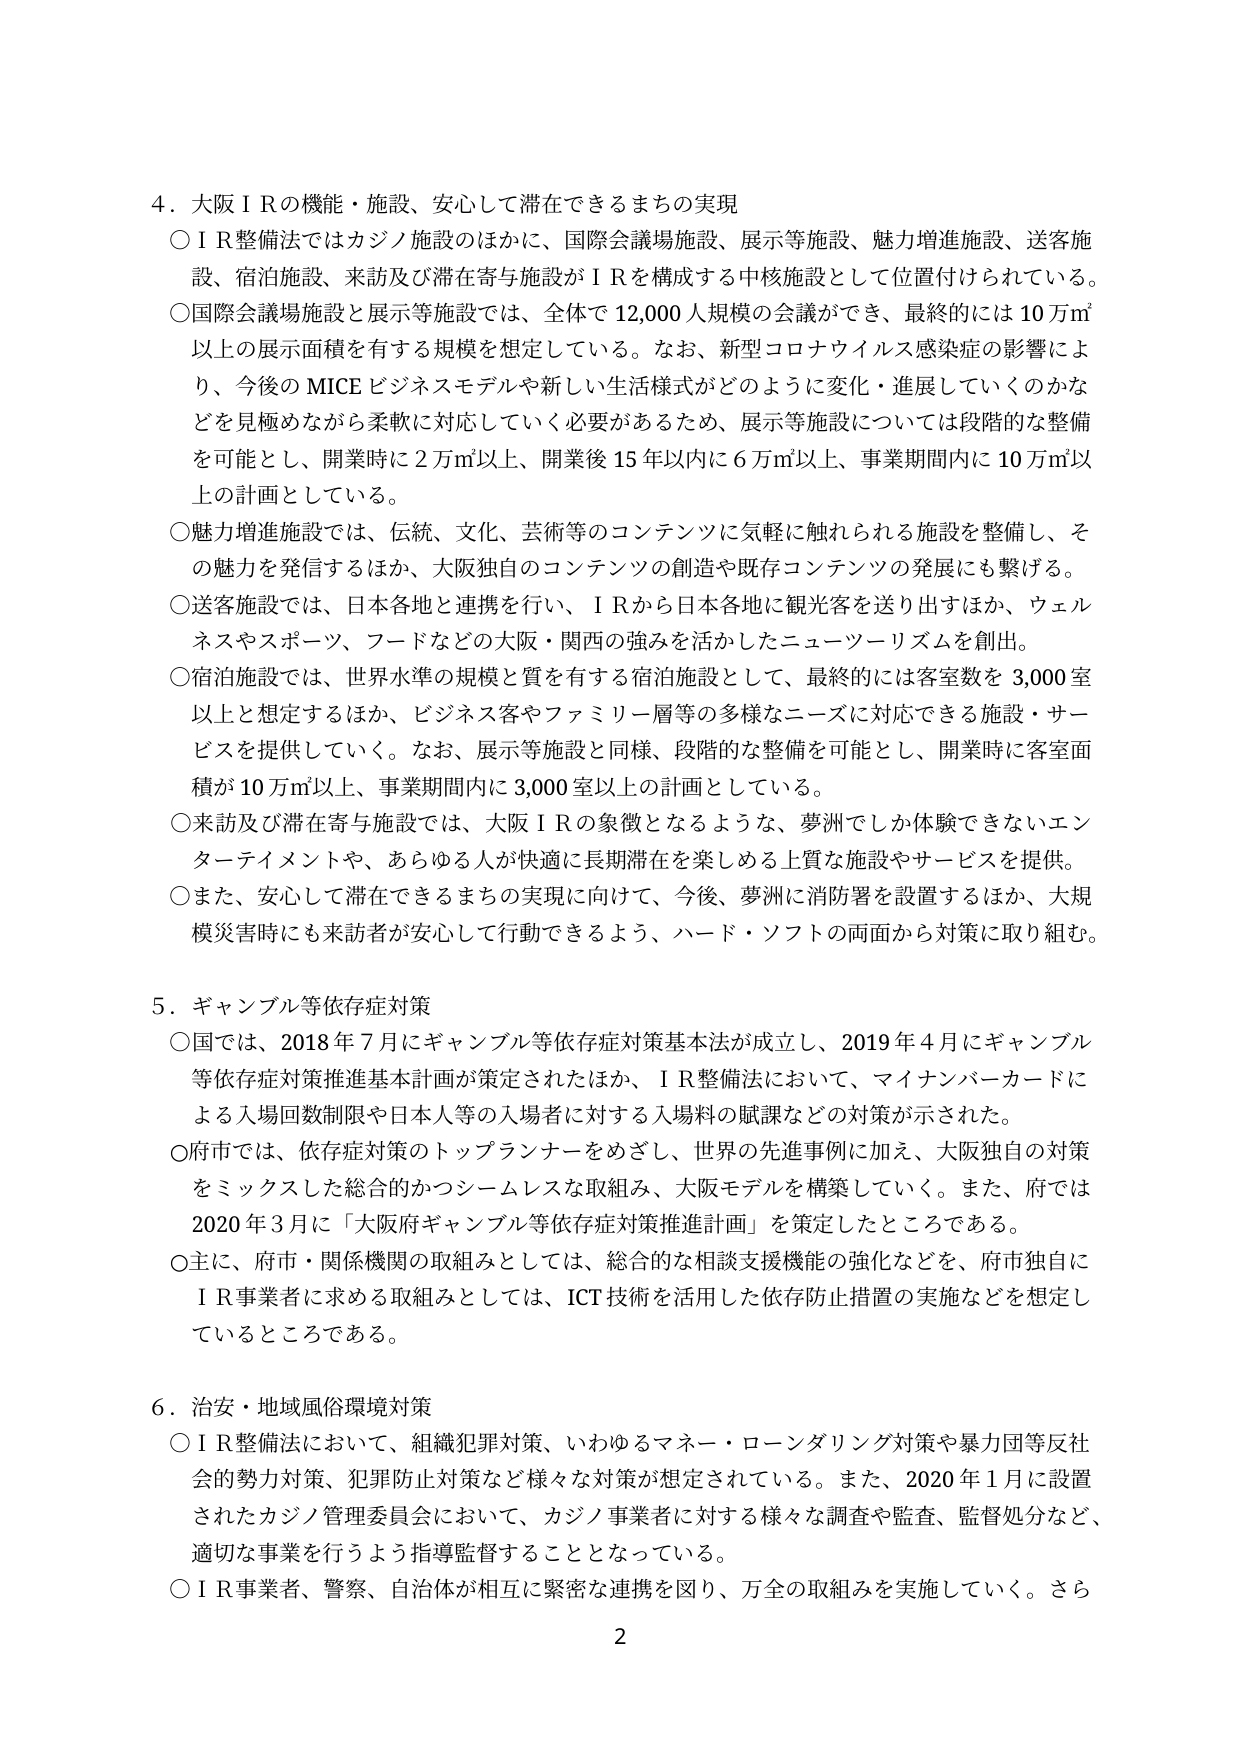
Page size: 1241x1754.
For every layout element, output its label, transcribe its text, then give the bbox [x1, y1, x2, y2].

text ○府市では、依存症対策のトップランナーをめざし、世界の先進事例に加え、大阪独自の対策をミックスした総合的かつシームレスな取組み、大阪モデルを構築していく。また、府では2020年３月に「大阪府ギャンブル等依存症対策推進計画」を策定したところである。 [169, 1132, 1092, 1242]
text ６．治安・地域風俗環境対策 [148, 1387, 1092, 1424]
text ○主に、府市・関係機関の取組みとしては、総合的な相談支援機能の強化などを、府市独自にＩＲ事業者に求める取組みとしては、ICT技術を活用した依存防止措置の実施などを想定しているところである。 [169, 1242, 1092, 1351]
text ○来訪及び滞在寄与施設では、大阪ＩＲの象徴となるような、夢洲でしか体験できないエンターテイメントや、あらゆる人が快適に長期滞在を楽しめる上質な施設やサービスを提供。 [148, 804, 1092, 877]
text ５．ギャンブル等依存症対策 [148, 986, 1092, 1023]
text ○魅力増進施設では、伝統、文化、芸術等のコンテンツに気軽に触れられる施設を整備し、その魅力を発信するほか、大阪独自のコンテンツの創造や既存コンテンツの発展にも繋げる。 [148, 512, 1092, 585]
text ○また、安心して滞在できるまちの実現に向けて、今後、夢洲に消防署を設置するほか、大規模災害時にも来訪者が安心して行動できるよう、ハード・ソフトの両面から対策に取り組む。 [148, 877, 1092, 950]
text ○送客施設では、日本各地と連携を行い、ＩＲから日本各地に観光客を送り出すほか、ウェルネスやスポーツ、フードなどの大阪・関西の強みを活かしたニューツーリズムを創出。 [148, 585, 1092, 658]
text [148, 1570, 1092, 1606]
text ○ＩＲ整備法ではカジノ施設のほかに、国際会議場施設、展示等施設、魅力増進施設、送客施設、宿泊施設、来訪及び滞在寄与施設がＩＲを構成する中核施設として位置付けられている。 [148, 221, 1092, 294]
text ４．大阪ＩＲの機能・施設、安心して滞在できるまちの実現 [148, 184, 1092, 221]
text ○国際会議場施設と展示等施設では、全体で12,000人規模の会議ができ、最終的には10万㎡以上の展示面積を有する規模を想定している。なお、新型コロナウイルス感染症の影響により、今後のMICEビジネスモデルや新しい生活様式がどのように変化・進展していくのかなどを見極めながら柔軟に対応していく必要があるため、展示等施設については段階的な整備を可能とし、開業時に２万㎡以上、開業後15年以内に６万㎡以上、事業期間内に10万㎡以上の計画としている。 [148, 294, 1092, 512]
text ○国では、2018年７月にギャンブル等依存症対策基本法が成立し、2019年４月にギャンブル等依存症対策推進基本計画が策定されたほか、ＩＲ整備法において、マイナンバーカードによる入場回数制限や日本人等の入場者に対する入場料の賦課などの対策が示された。 [148, 1023, 1092, 1132]
text ○ＩＲ整備法において、組織犯罪対策、いわゆるマネー・ローンダリング対策や暴力団等反社会的勢力対策、犯罪防止対策など様々な対策が想定されている。また、2020年１月に設置されたカジノ管理委員会において、カジノ事業者に対する様々な調査や監査、監督処分など、適切な事業を行うよう指導監督することとなっている。 [148, 1424, 1092, 1570]
text ○宿泊施設では、世界水準の規模と質を有する宿泊施設として、最終的には客室数を3,000室以上と想定するほか、ビジネス客やファミリー層等の多様なニーズに対応できる施設・サービスを提供していく。なお、展示等施設と同様、段階的な整備を可能とし、開業時に客室面積が10万㎡以上、事業期間内に3,000室以上の計画としている。 [148, 658, 1092, 804]
